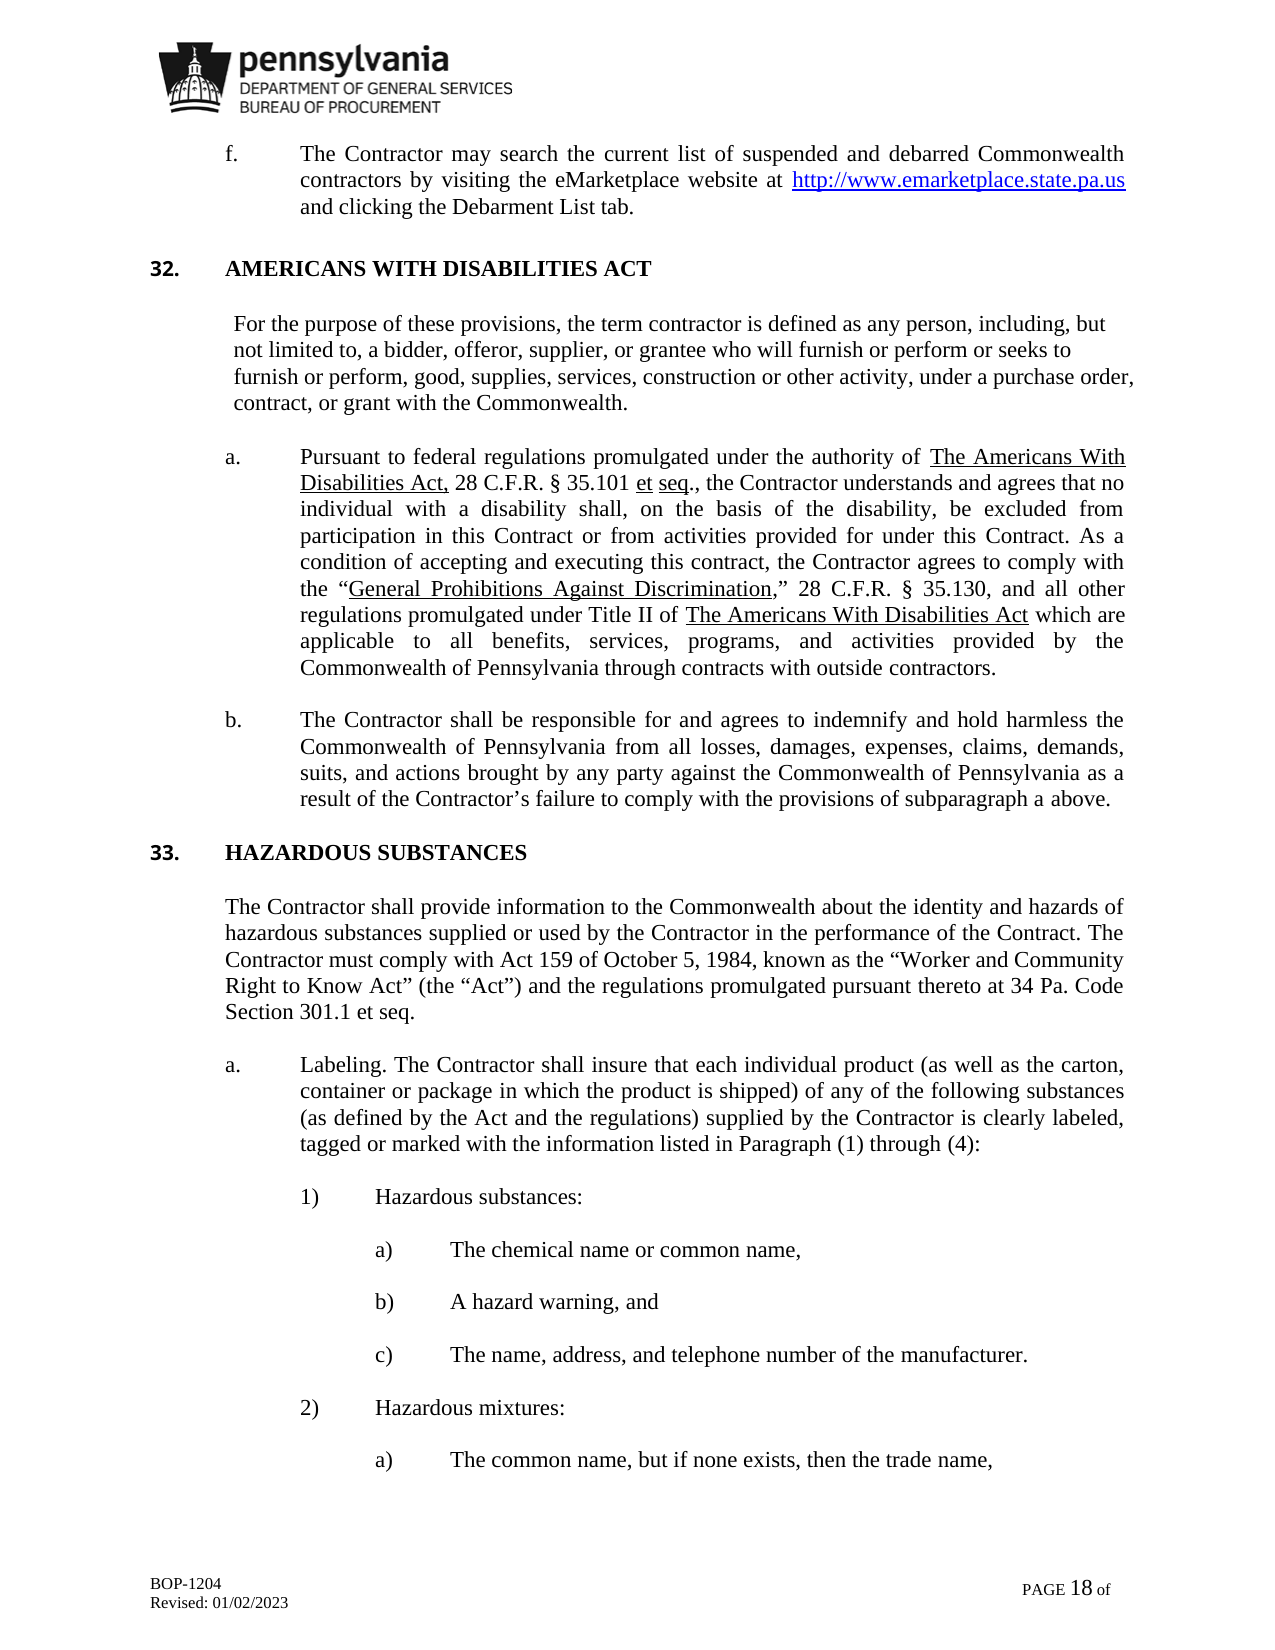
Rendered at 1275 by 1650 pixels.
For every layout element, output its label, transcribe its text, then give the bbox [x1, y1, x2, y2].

list Pursuant to federal regulations promulgated under the authority of The Americans With Disabilities Act, 28 C.F.R. § 35.101 et seq., the Contractor understands and agrees that no individual with a disability shall, on the basis of the disability, be excluded from participation in this Contract or from activities provided for under this Contract. As a condition of accepting and executing this contract, the Contractor agrees to comply with the “General Prohibitions Against Discrimination,” 28 C.F.R. § 35.130, and all other regulations promulgated under Title II of The Americans With Disabilities Act which are applicable to all benefits, services, programs, and activities provided by the Commonwealth of Pennsylvania through contracts with outside contractors. [225, 443, 1126, 680]
list The Contractor may search the current list of suspended and debarred Commonwealth contractors by visiting the eMarketplace website at http://www.emarketplace.state.pa.us and clicking the Debarment List tab. [225, 140, 1126, 219]
list Labeling. The Contractor shall insure that each individual product (as well as the carton, container or package in which the product is shipped) of any of the following substances (as defined by the Act and the regulations) supplied by the Contractor is clearly labeled, tagged or marked with the information listed in Paragraph (1) through (4): [225, 1051, 1125, 1157]
text The Contractor shall provide information to the Commonwealth about the identity and hazards of hazardous substances supplied or used by the Contractor in the performance of the Contract. The Contractor must comply with Act 159 of October 5, 1984, known as the “Worker and Community Right to Know Act” (the “Act”) and the regulations promulgated pursuant thereto at 34 Pa. Code Section 301.1 et seq. [225, 893, 1126, 1025]
subtitle HAZARDOUS SUBSTANCES [150, 838, 1137, 867]
list A hazard warning, and [375, 1288, 1137, 1315]
text For the purpose of these provisions, the term contractor is defined as any person, including, but not limited to, a bidder, offeror, supplier, or grantee who will furnish or perform or seeks to furnish or perform, good, supplies, services, construction or other activity, under a purchase order, contract, or grant with the Commonwealth. [233, 310, 1137, 415]
picture [158, 42, 513, 114]
list Hazardous mixtures: [300, 1394, 1137, 1420]
list The Contractor shall be responsible for and agrees to indemnify and hold harmless the Commonwealth of Pennsylvania from all losses, damages, expenses, claims, demands, suits, and actions brought by any party against the Commonwealth of Pennsylvania as a result of the Contractor’s failure to comply with the provisions of subparagraph a above. [225, 706, 1126, 812]
list Hazardous substances: [300, 1183, 1137, 1209]
list The common name, but if none exists, then the trade name, [375, 1447, 1137, 1473]
list The name, address, and telephone number of the manufacturer. [375, 1341, 1137, 1367]
list The chemical name or common name, [375, 1236, 1137, 1262]
subtitle AMERICANS WITH DISABILITIES ACT [150, 254, 1137, 283]
